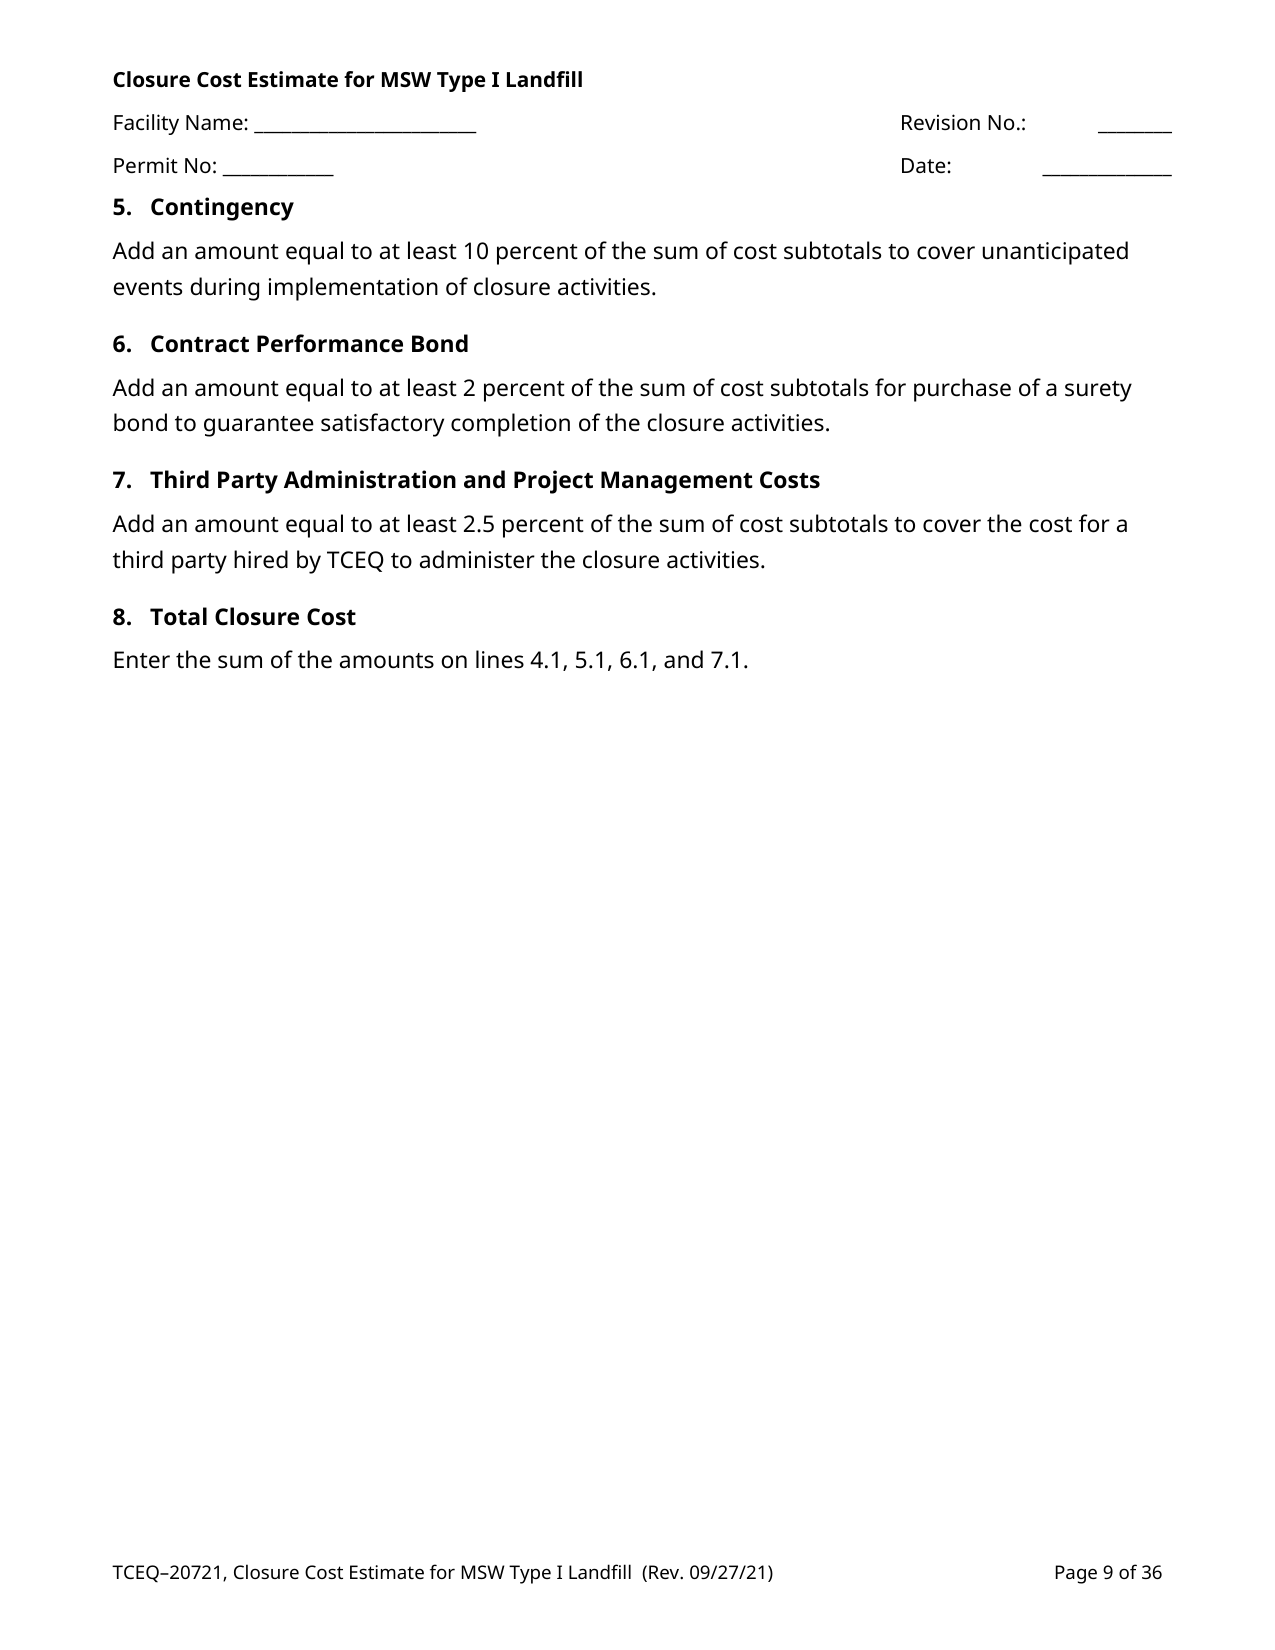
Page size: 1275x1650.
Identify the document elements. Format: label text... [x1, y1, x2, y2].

list Total Closure Cost [112, 601, 1162, 632]
list Contingency [112, 191, 1162, 222]
list Third Party Administration and Project Management Costs [112, 464, 1162, 495]
list Contract Performance Bond [112, 328, 1162, 359]
